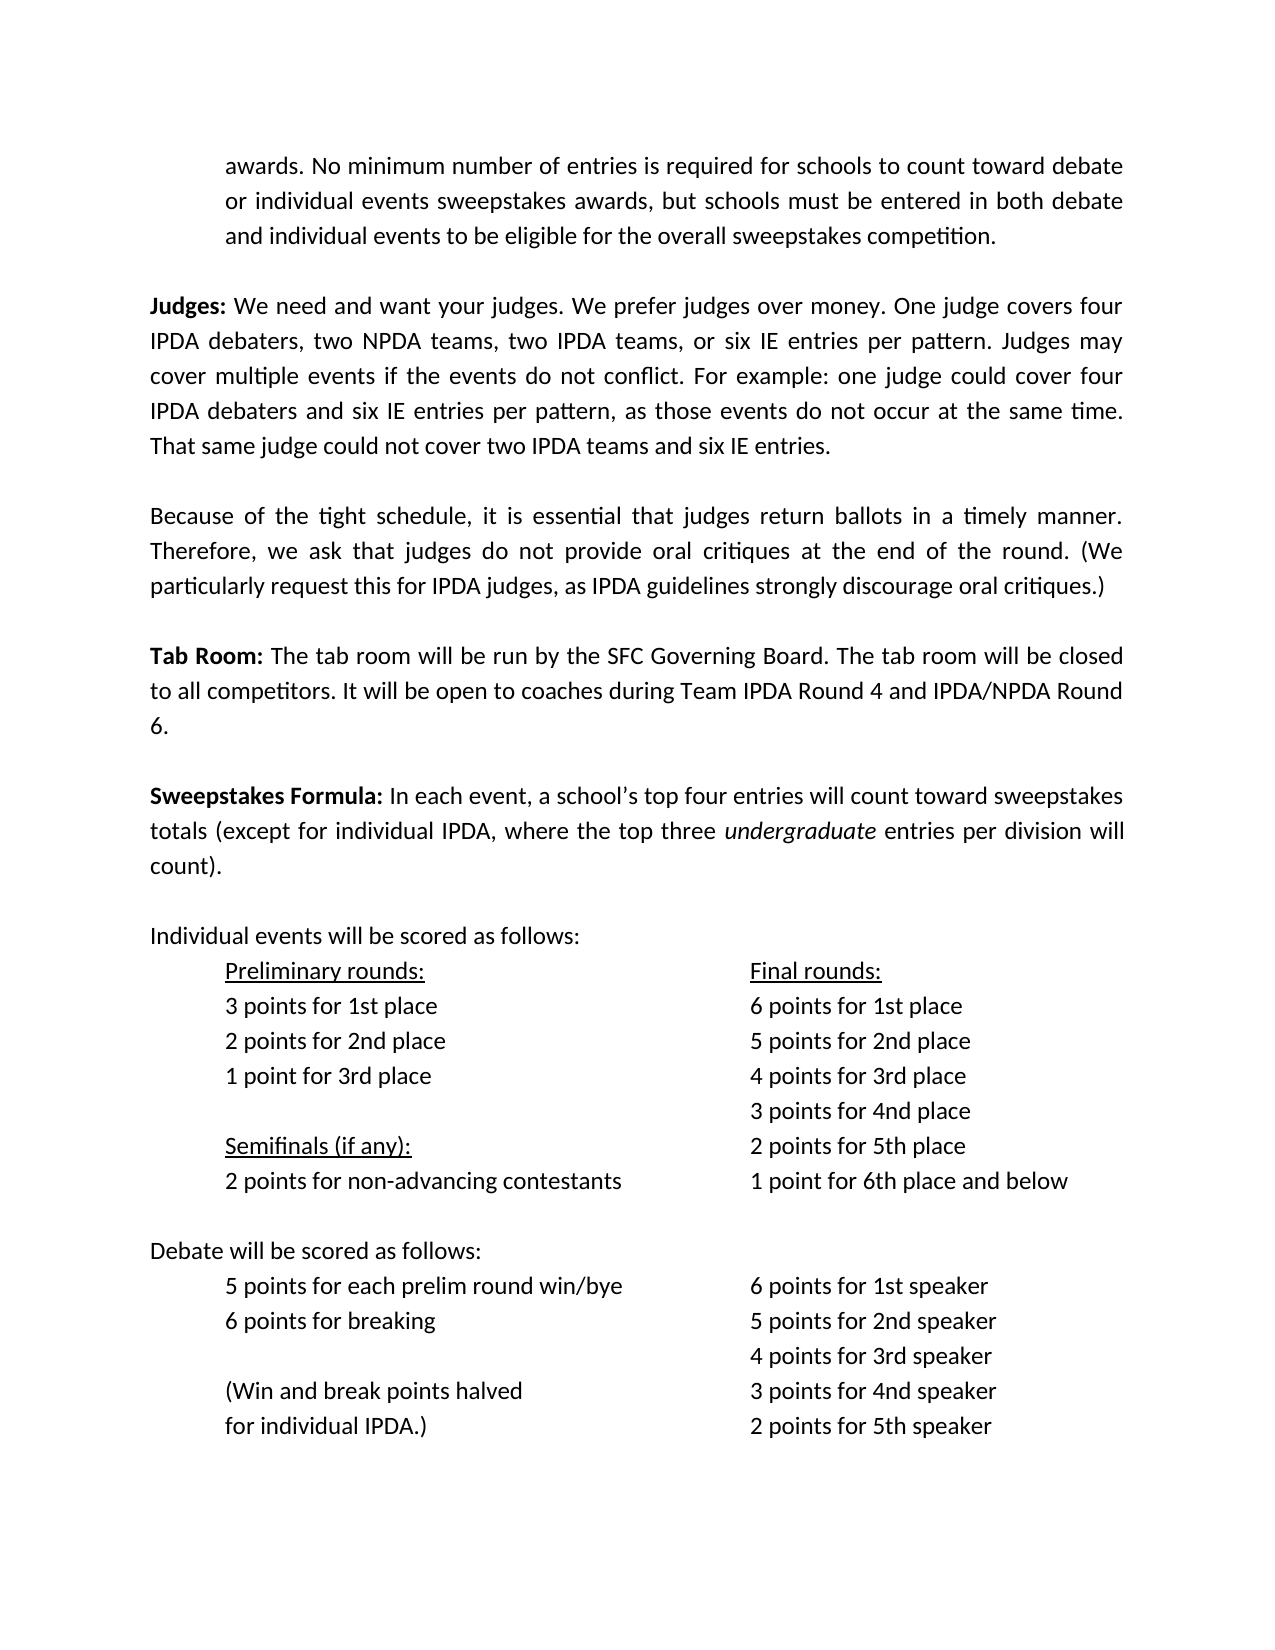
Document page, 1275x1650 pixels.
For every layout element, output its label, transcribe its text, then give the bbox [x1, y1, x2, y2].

text 3 points for 4nd place [225, 1095, 1125, 1126]
text (Win and break points halved 3 points for 4nd speaker [225, 1375, 1125, 1406]
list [187, 150, 1125, 251]
text 2 points for 2nd place 5 points for 2nd place [225, 1025, 1125, 1056]
text Tab Room: The tab room will be run by the SFC Governing Board. The tab room will be closed to all competitors. It will be open to coaches during Team IPDA Round 4 and IPDA/NPDA Round 6. [150, 640, 1125, 741]
text Individual events will be scored as follows: [150, 920, 1125, 951]
text Sweepstakes Formula: In each event, a school’s top four entries will count toward sweepstakes totals (except for individual IPDA, where the top three undergraduate entries per division will count). [150, 780, 1125, 881]
text 3 points for 1st place 6 points for 1st place [225, 990, 1125, 1021]
text Judges: We need and want your judges. We prefer judges over money. One judge covers four IPDA debaters, two NPDA teams, two IPDA teams, or six IE entries per pattern. Judges may cover multiple events if the events do not conflict. For example: one judge could cover four IPDA debaters and six IE entries per pattern, as those events do not occur at the same time. That same judge could not cover two IPDA teams and six IE entries. [150, 290, 1125, 461]
text Semifinals (if any): 2 points for 5th place [225, 1130, 1125, 1161]
text 4 points for 3rd speaker [225, 1340, 1125, 1371]
text 1 point for 3rd place 4 points for 3rd place [225, 1060, 1125, 1091]
text Preliminary rounds: Final rounds: [225, 955, 1125, 986]
text 5 points for each prelim round win/bye 6 points for 1st speaker [225, 1270, 1125, 1301]
text Debate will be scored as follows: [150, 1235, 1125, 1266]
text for individual IPDA.) 2 points for 5th speaker [225, 1410, 1125, 1441]
text 2 points for non-advancing contestants 1 point for 6th place and below [225, 1165, 1125, 1196]
text 6 points for breaking 5 points for 2nd speaker [225, 1305, 1125, 1336]
text Because of the tight schedule, it is essential that judges return ballots in a timely manner. Therefore, we ask that judges do not provide oral critiques at the end of the round. (We particularly request this for IPDA judges, as IPDA guidelines strongly discourage oral critiques.) [150, 500, 1125, 601]
